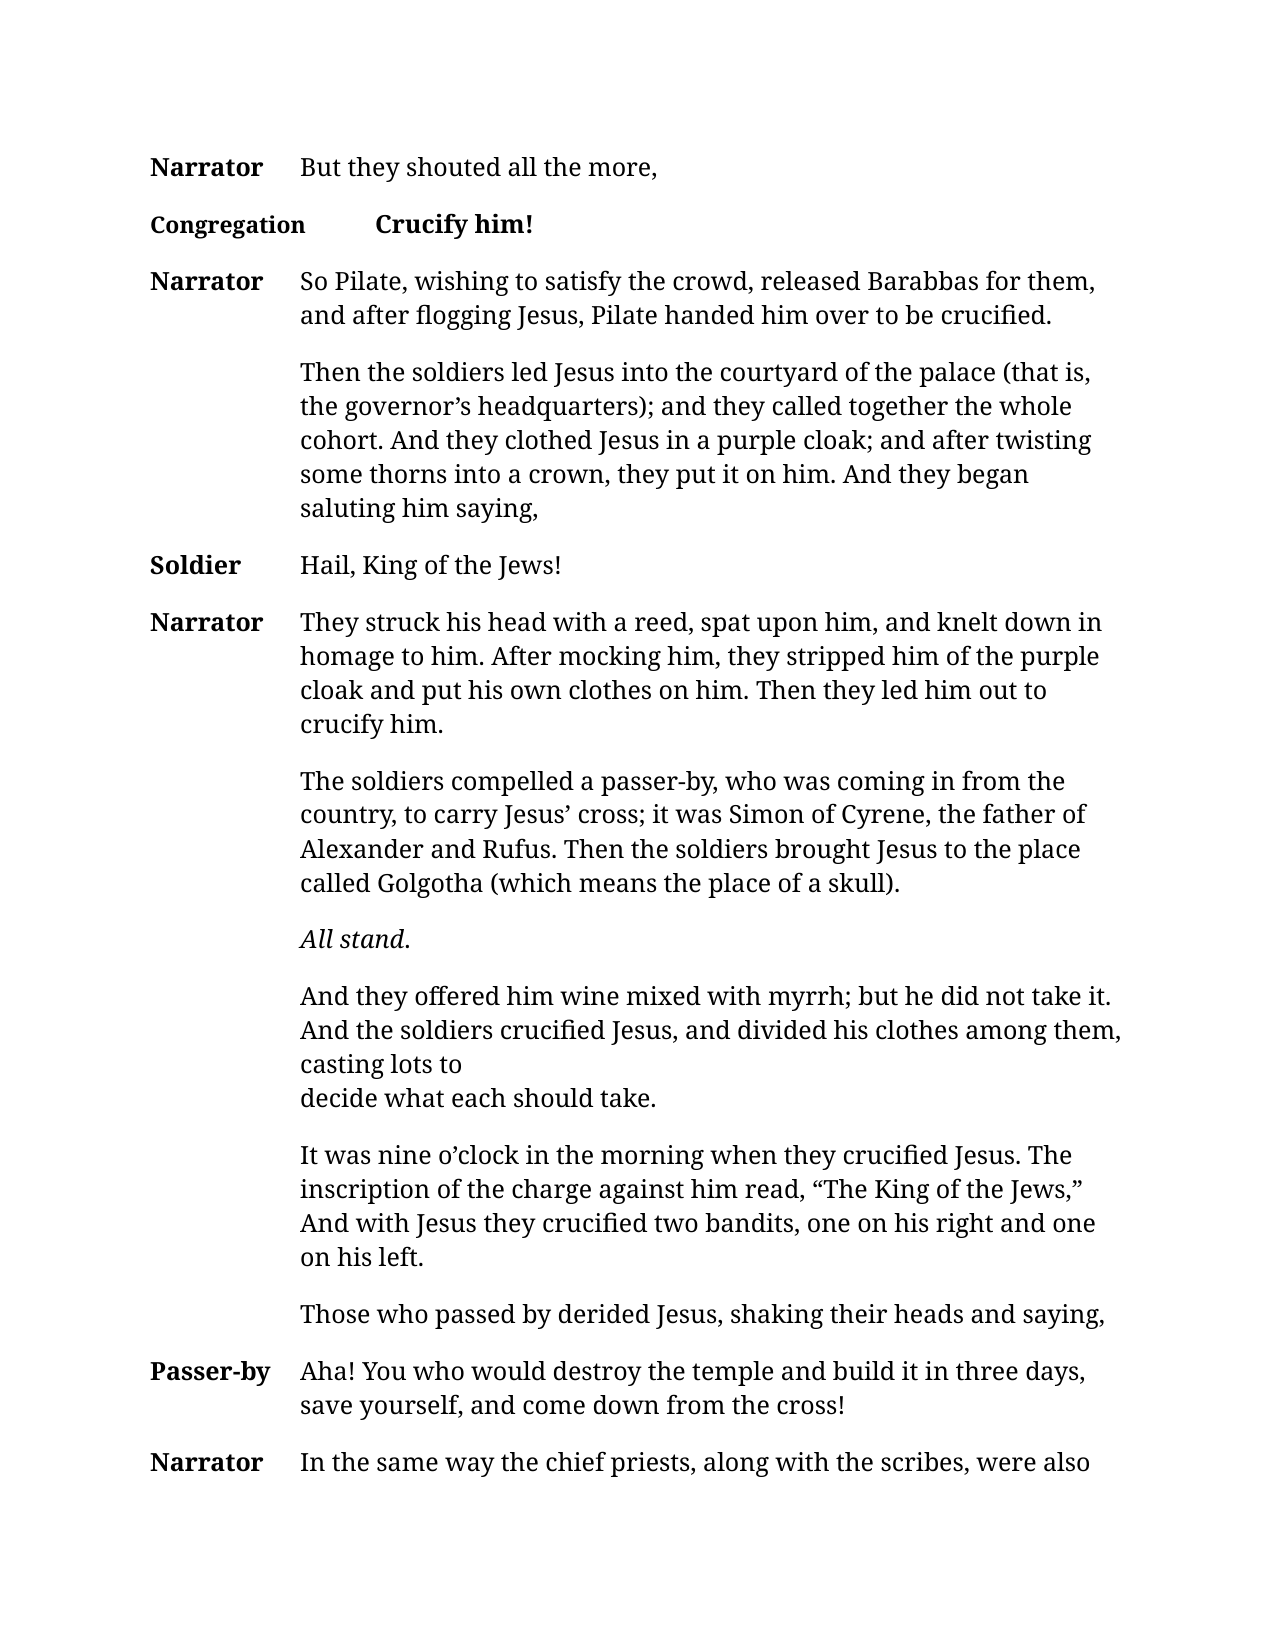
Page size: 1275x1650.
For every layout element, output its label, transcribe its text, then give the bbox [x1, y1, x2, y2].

text Narrator So Pilate, wishing to satisfy the crowd, released Barabbas for them, and after flogging Jesus, Pilate handed him over to be crucified. [150, 263, 1125, 332]
text Then the soldiers led Jesus into the courtyard of the palace (that is, the governor’s headquarters); and they called together the whole cohort. And they clothed Jesus in a purple cloak; and after twisting some thorns into a crown, they put it on him. And they began saluting him saying, [150, 354, 1125, 525]
text Narrator But they shouted all the more, [150, 150, 1125, 184]
text Congregation Crucify him! [150, 207, 1125, 241]
text And they offered him wine mixed with myrrh; but he did not take it. And the soldiers crucified Jesus, and divided his clothes among them, casting lots to [150, 979, 1125, 1081]
text All stand. [150, 922, 1125, 956]
text decide what each should take. [150, 1081, 1125, 1115]
text Passer-by Aha! You who would destroy the temple and build it in three days, save yourself, and come down from the cross! [150, 1353, 1125, 1422]
text It was nine o’clock in the morning when they crucified Jesus. The inscription of the charge against him read, “The King of the Jews,” And with Jesus they crucified two bandits, one on his right and one on his left. [150, 1138, 1125, 1274]
text Those who passed by derided Jesus, shaking their heads and saying, [150, 1297, 1125, 1331]
text Soldier Hail, King of the Jews! [150, 547, 1125, 581]
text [150, 1444, 1125, 1478]
text The soldiers compelled a passer-by, who was coming in from the country, to carry Jesus’ cross; it was Simon of Cyrene, the father of Alexander and Rufus. Then the soldiers brought Jesus to the place called Golgotha (which means the place of a skull). [150, 763, 1125, 899]
text Narrator They struck his head with a reed, spat upon him, and knelt down in homage to him. After mocking him, they stripped him of the purple cloak and put his own clothes on him. Then they led him out to crucify him. [150, 604, 1125, 740]
